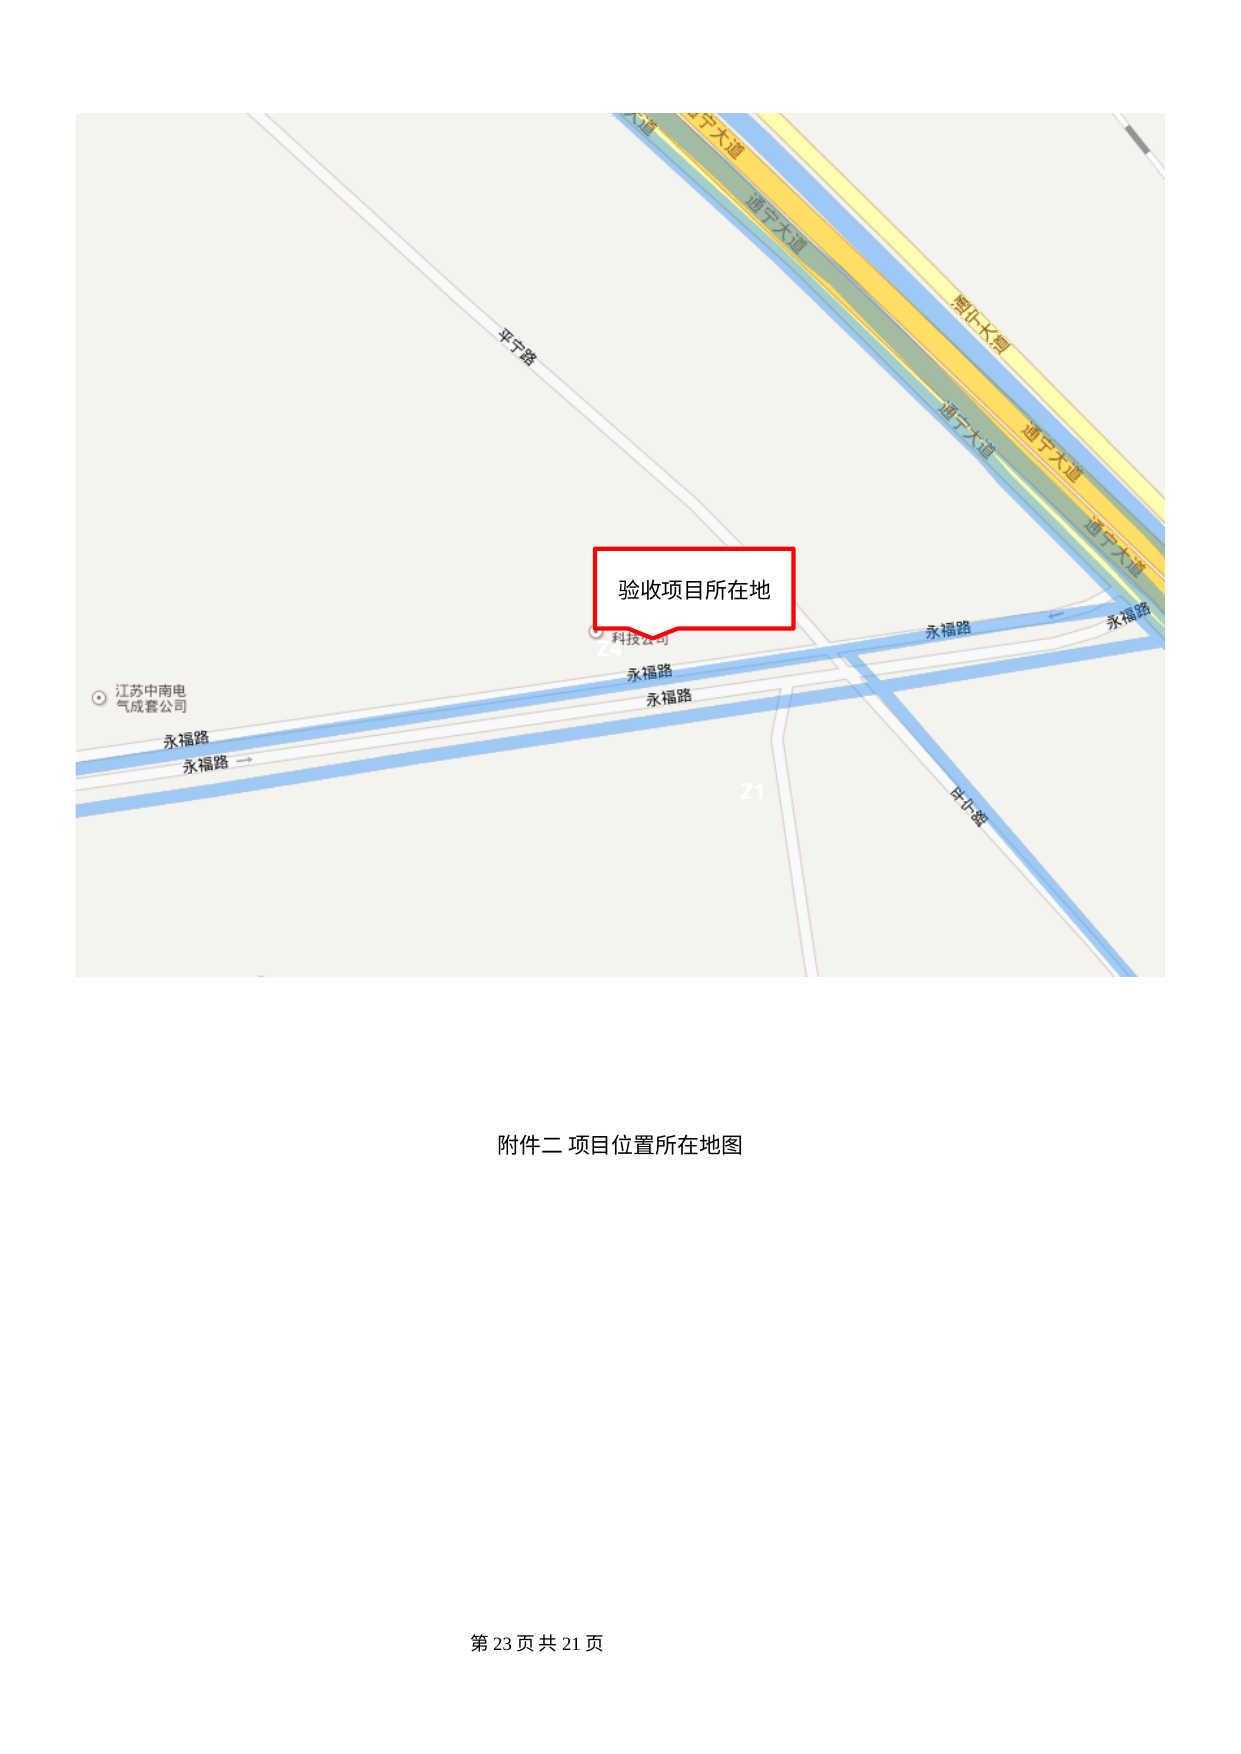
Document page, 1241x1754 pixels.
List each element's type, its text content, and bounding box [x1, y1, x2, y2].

picture [75, 113, 1165, 977]
text 附件二 项目位置所在地图 [75, 1128, 1165, 1160]
